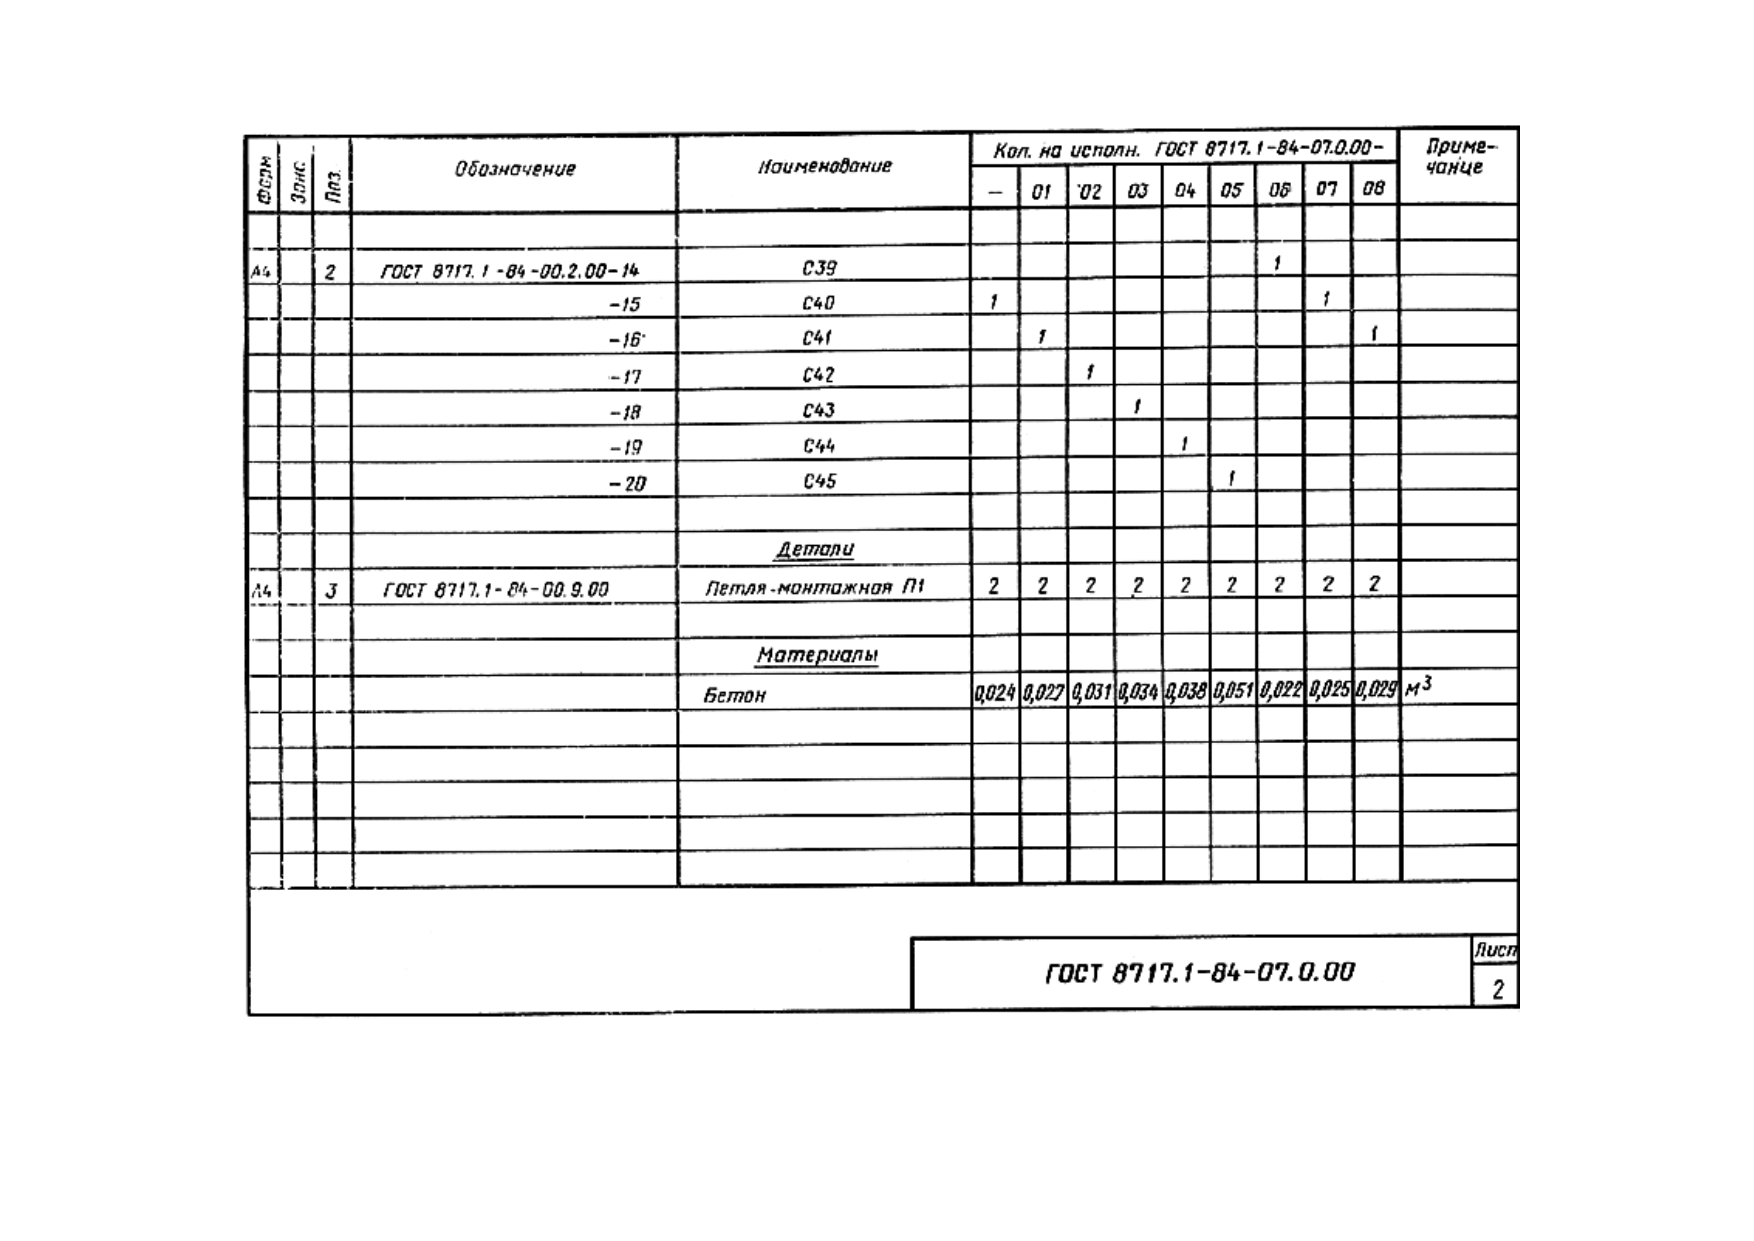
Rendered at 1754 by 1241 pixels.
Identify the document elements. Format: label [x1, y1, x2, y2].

picture [234, 118, 1520, 1023]
